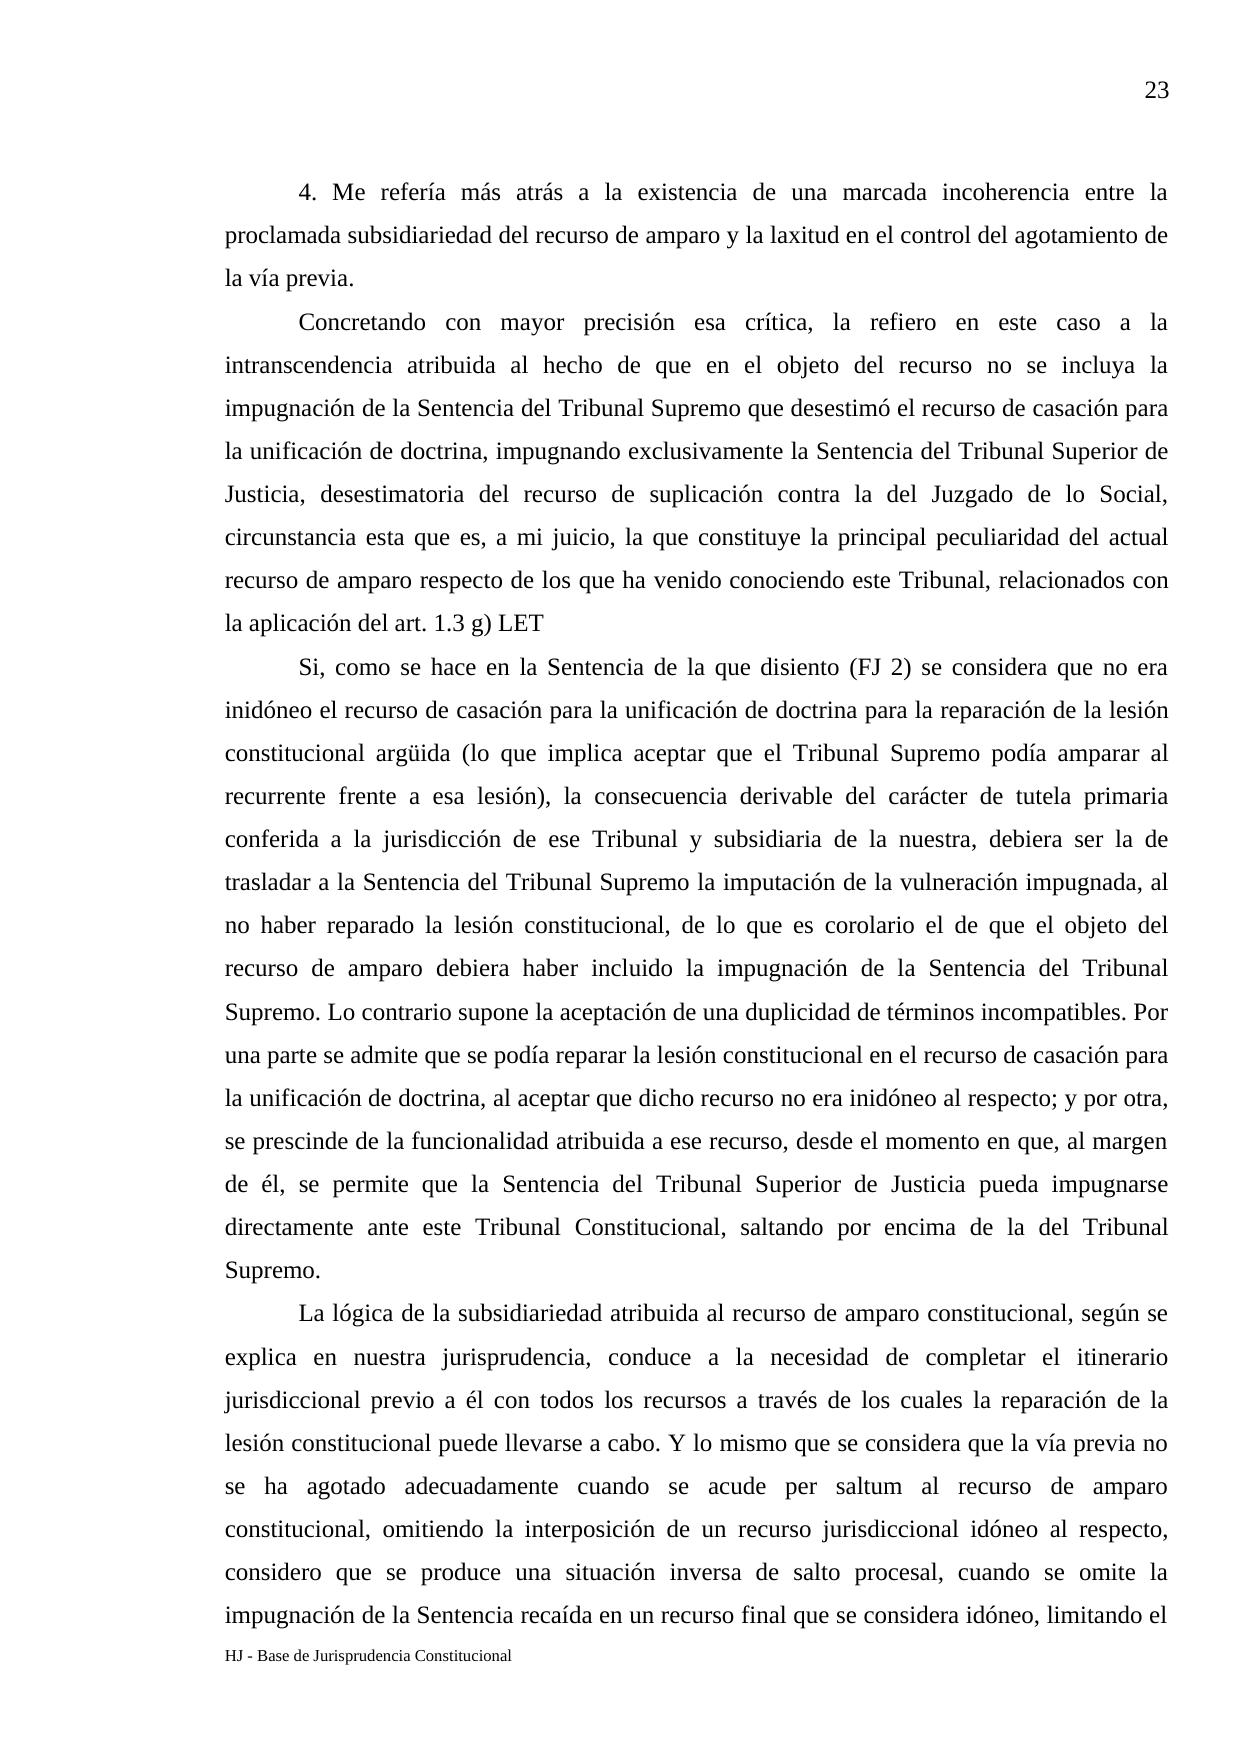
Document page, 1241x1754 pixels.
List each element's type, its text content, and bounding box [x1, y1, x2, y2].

text Concretando con mayor precisión esa crítica, la refiero en este caso a la intranscendencia atribuida al hecho de que en el objeto del recurso no se incluya la impugnación de la Sentencia del Tribunal Supremo que desestimó el recurso de casación para la unificación de doctrina, impugnando exclusivamente la Sentencia del Tribunal Superior de Justicia, desestimatoria del recurso de suplicación contra la del Juzgado de lo Social, circunstancia esta que es, a mi juicio, la que constituye la principal peculiaridad del actual recurso de amparo respecto de los que ha venido conociendo este Tribunal, relacionados con la aplicación del art. 1.3 g) LET [224, 307, 1169, 637]
text 4. Me refería más atrás a la existencia de una marcada incoherencia entre la proclamada subsidiariedad del recurso de amparo y la laxitud en el control del agotamiento de la vía previa. [224, 177, 1169, 292]
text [224, 1298, 1169, 1629]
text Si, como se hace en la Sentencia de la que disiento (FJ 2) se considera que no era inidóneo el recurso de casación para la unificación de doctrina para la reparación de la lesión constitucional argüida (lo que implica aceptar que el Tribunal Supremo podía amparar al recurrente frente a esa lesión), la consecuencia derivable del carácter de tutela primaria conferida a la jurisdicción de ese Tribunal y subsidiaria de la nuestra, debiera ser la de trasladar a la Sentencia del Tribunal Supremo la imputación de la vulneración impugnada, al no haber reparado la lesión constitucional, de lo que es corolario el de que el objeto del recurso de amparo debiera haber incluido la impugnación de la Sentencia del Tribunal Supremo. Lo contrario supone la aceptación de una duplicidad de términos incompatibles. Por una parte se admite que se podía reparar la lesión constitucional en el recurso de casación para la unificación de doctrina, al aceptar que dicho recurso no era inidóneo al respecto; y por otra, se prescinde de la funcionalidad atribuida a ese recurso, desde el momento en que, al margen de él, se permite que la Sentencia del Tribunal Superior de Justicia pueda impugnarse directamente ante este Tribunal Constitucional, saltando por encima de la del Tribunal Supremo. [224, 652, 1169, 1284]
